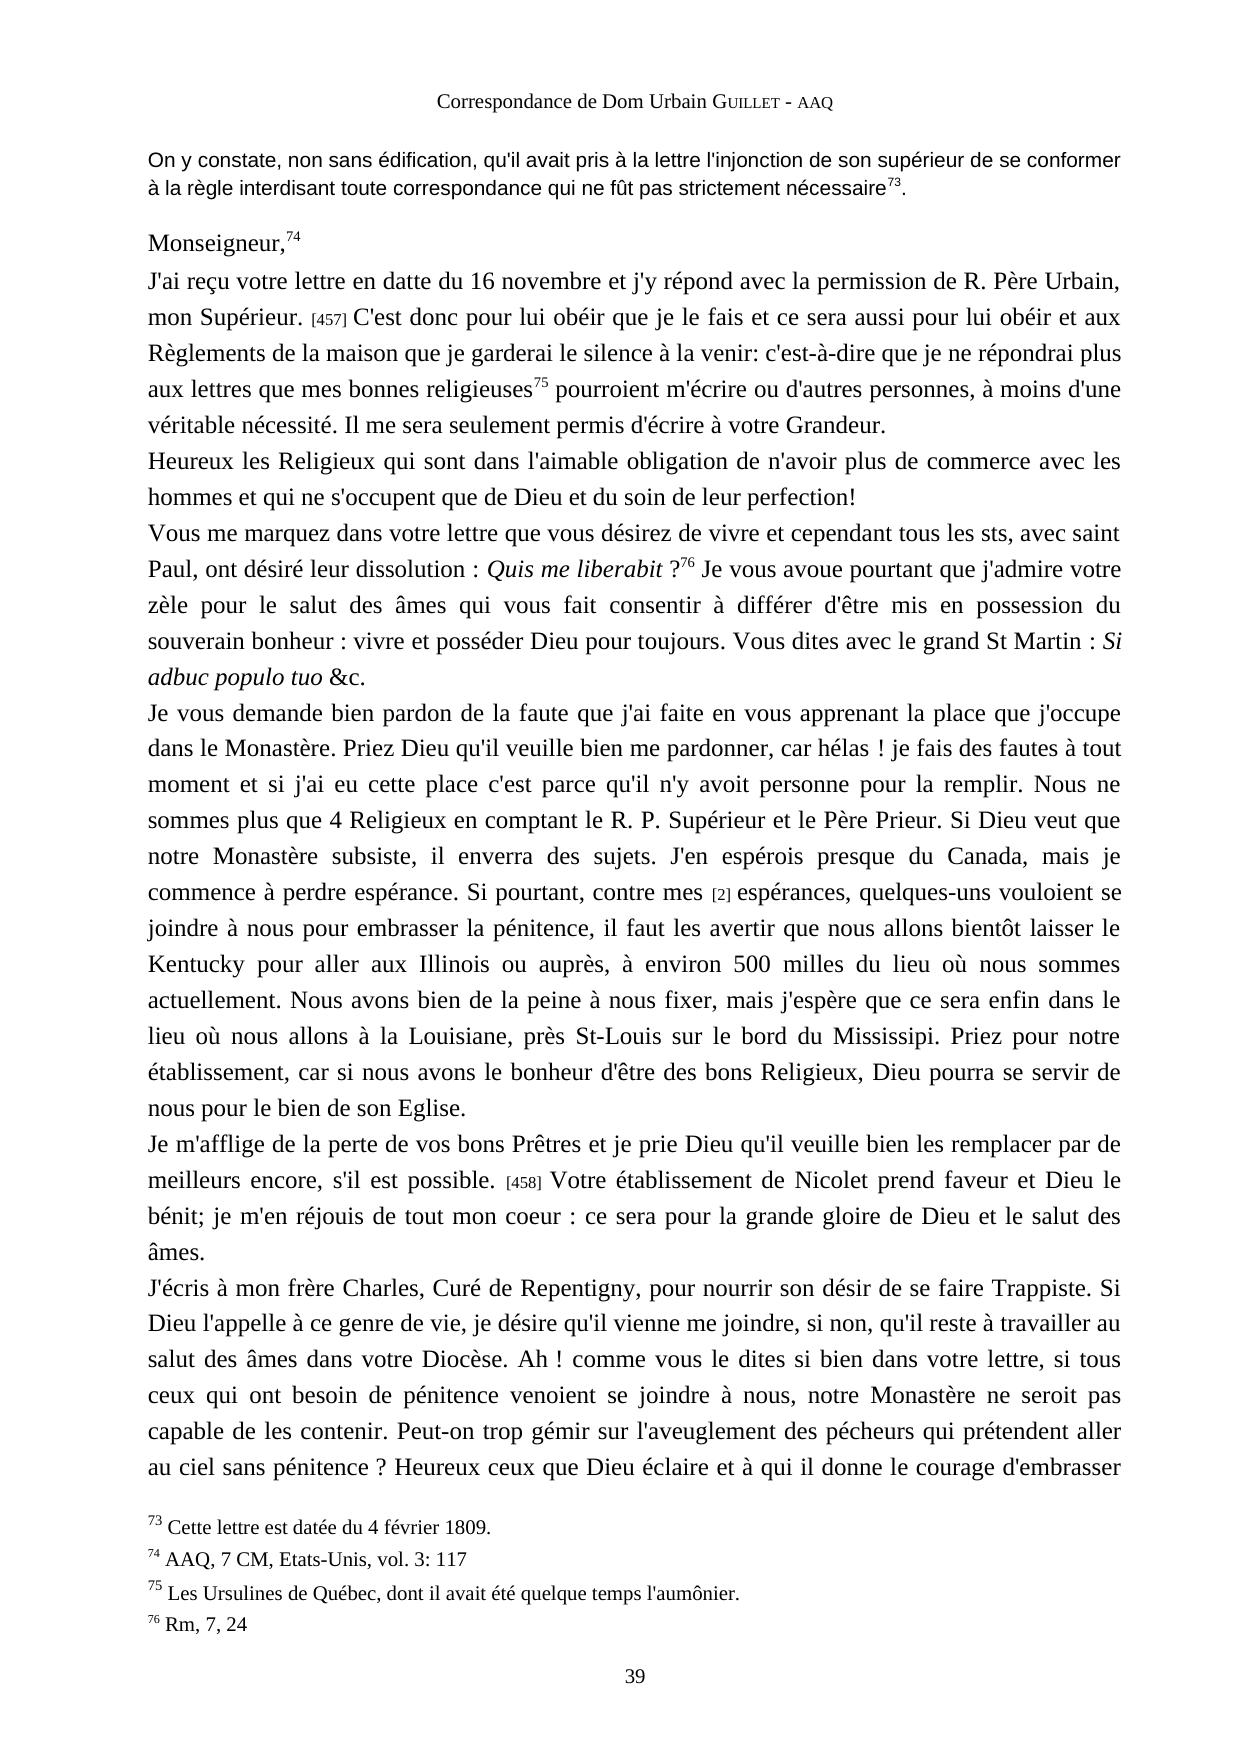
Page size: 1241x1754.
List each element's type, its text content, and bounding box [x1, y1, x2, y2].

text Je vous demande bien pardon de la faute que j'ai faite en vous apprenant la place que j'occupe dans le Monastère. Priez Dieu qu'il veuille bien me pardonner, car hélas ! je fais des fautes à tout moment et si j'ai eu cette place c'est parce qu'il n'y avoit personne pour la remplir. Nous ne sommes plus que 4 Religieux en comptant le R. P. Supérieur et le Père Prieur. Si Dieu veut que notre Monastère subsiste, il enverra des sujets. J'en espérois presque du Canada, mais je commence à perdre espérance. Si pourtant, contre mes [2] espérances, quelques-uns vouloient se joindre à nous pour embrasser la pénitence, il faut les avertir que nous allons bientôt laisser le Kentucky pour aller aux Illinois ou auprès, à environ 500 milles du lieu où nous sommes actuellement. Nous avons bien de la peine à nous fixer, mais j'espère que ce sera enfin dans le lieu où nous allons à la Louisiane, près St-Louis sur le bord du Mississipi. Priez pour notre établissement, car si nous avons le bonheur d'être des bons Religieux, Dieu pourra se servir de nous pour le bien de son Eglise. [148, 698, 1122, 1122]
text Vous me marquez dans votre lettre que vous désirez de vivre et cependant tous les sts, avec saint Paul, ont désiré leur dissolution : Quis me liberabit ? Je vous avoue pourtant que j'admire votre zèle pour le salut des âmes qui vous fait consentir à différer d'être mis en possession du souverain bonheur : vivre et posséder Dieu pour toujours. Vous dites avec le grand St Martin : Si adbuc populo tuo &c. [148, 518, 1122, 690]
text Je m'afflige de la perte de vos bons Prêtres et je prie Dieu qu'il veuille bien les remplacer par de meilleurs encore, s'il est possible. [458] Votre établissement de Nicolet prend faveur et Dieu le bénit; je m'en réjouis de tout mon coeur : ce sera pour la grande gloire de Dieu et le salut des âmes. [148, 1129, 1122, 1265]
text Heureux les Religieux qui sont dans l'aimable obligation de n'avoir plus de commerce avec les hommes et qui ne s'occupent que de Dieu et du soin de leur perfection! [148, 446, 1122, 511]
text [148, 1273, 1122, 1481]
text J'ai reçu votre lettre en datte du 16 novembre et j'y répond avec la permission de R. Père Urbain, mon Supérieur. [457] C'est donc pour lui obéir que je le fais et ce sera aussi pour lui obéir et aux Règlements de la maison que je garderai le silence à la venir: c'est-à-dire que je ne répondrai plus aux lettres que mes bonnes religieuses pourroient m'écrire ou d'autres personnes, à moins d'une véritable nécessité. Il me sera seulement permis d'écrire à votre Grandeur. [148, 266, 1122, 439]
text Monseigneur, [148, 228, 1122, 257]
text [148, 148, 1122, 199]
